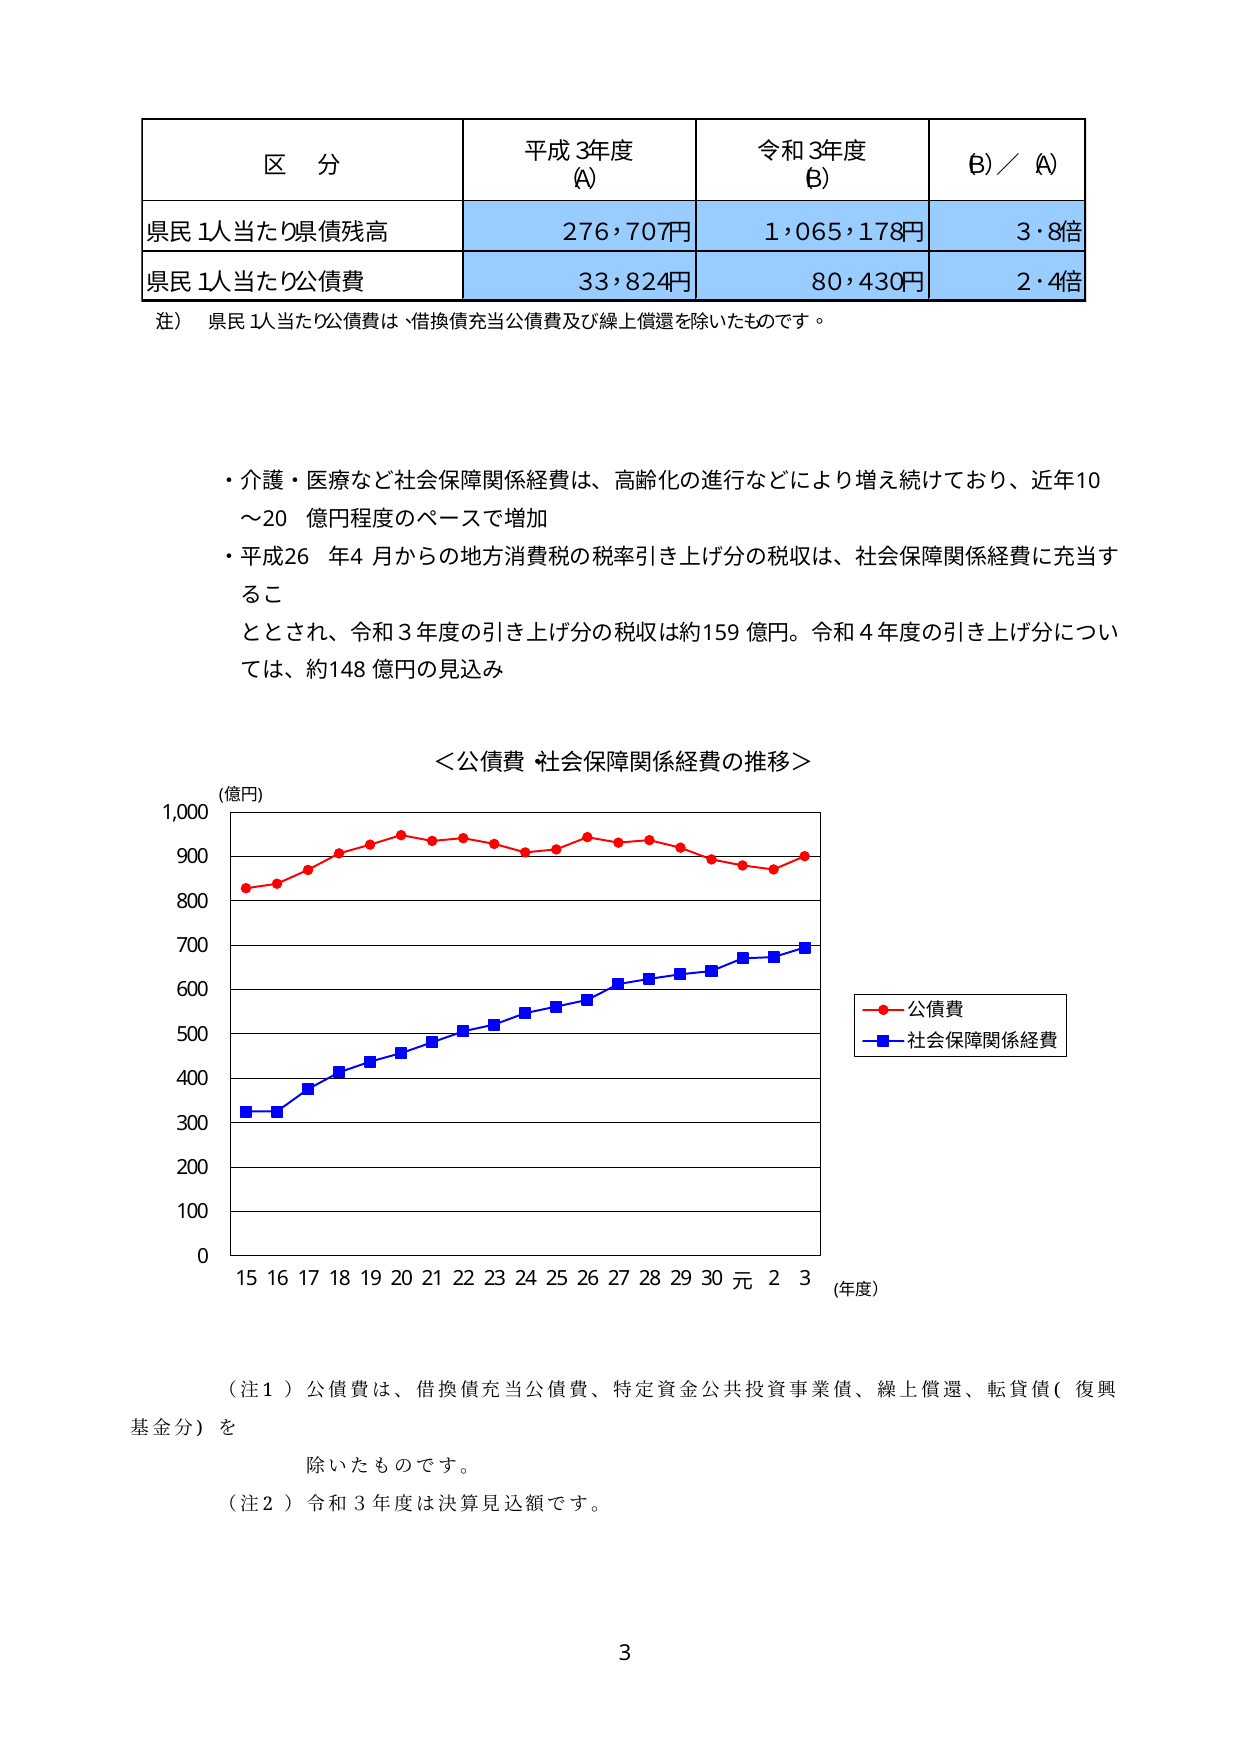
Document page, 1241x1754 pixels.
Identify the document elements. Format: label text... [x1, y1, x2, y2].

text （注2）令和３年度は決算見込額です。 [130, 1484, 1119, 1522]
text ととされ、令和３年度の引き上げ分の税収は約159億円。令和４年度の引き上げ分については、約148億円の見込み [197, 612, 1119, 687]
text ・介護・医療など社会保障関係経費は、高齢化の進行などにより増え続けており、近年10～20億円程度のペースで増加 [197, 460, 1119, 536]
text （注1）公債費は、借換債充当公債費、特定資金公共投資事業債、繰上償還、転貸債(復興基金分)を [130, 1370, 1119, 1446]
text 除いたものです。 [130, 1446, 1119, 1484]
text ・平成26年4月からの地方消費税の税率引き上げ分の税収は、社会保障関係経費に充当するこ [197, 536, 1119, 612]
